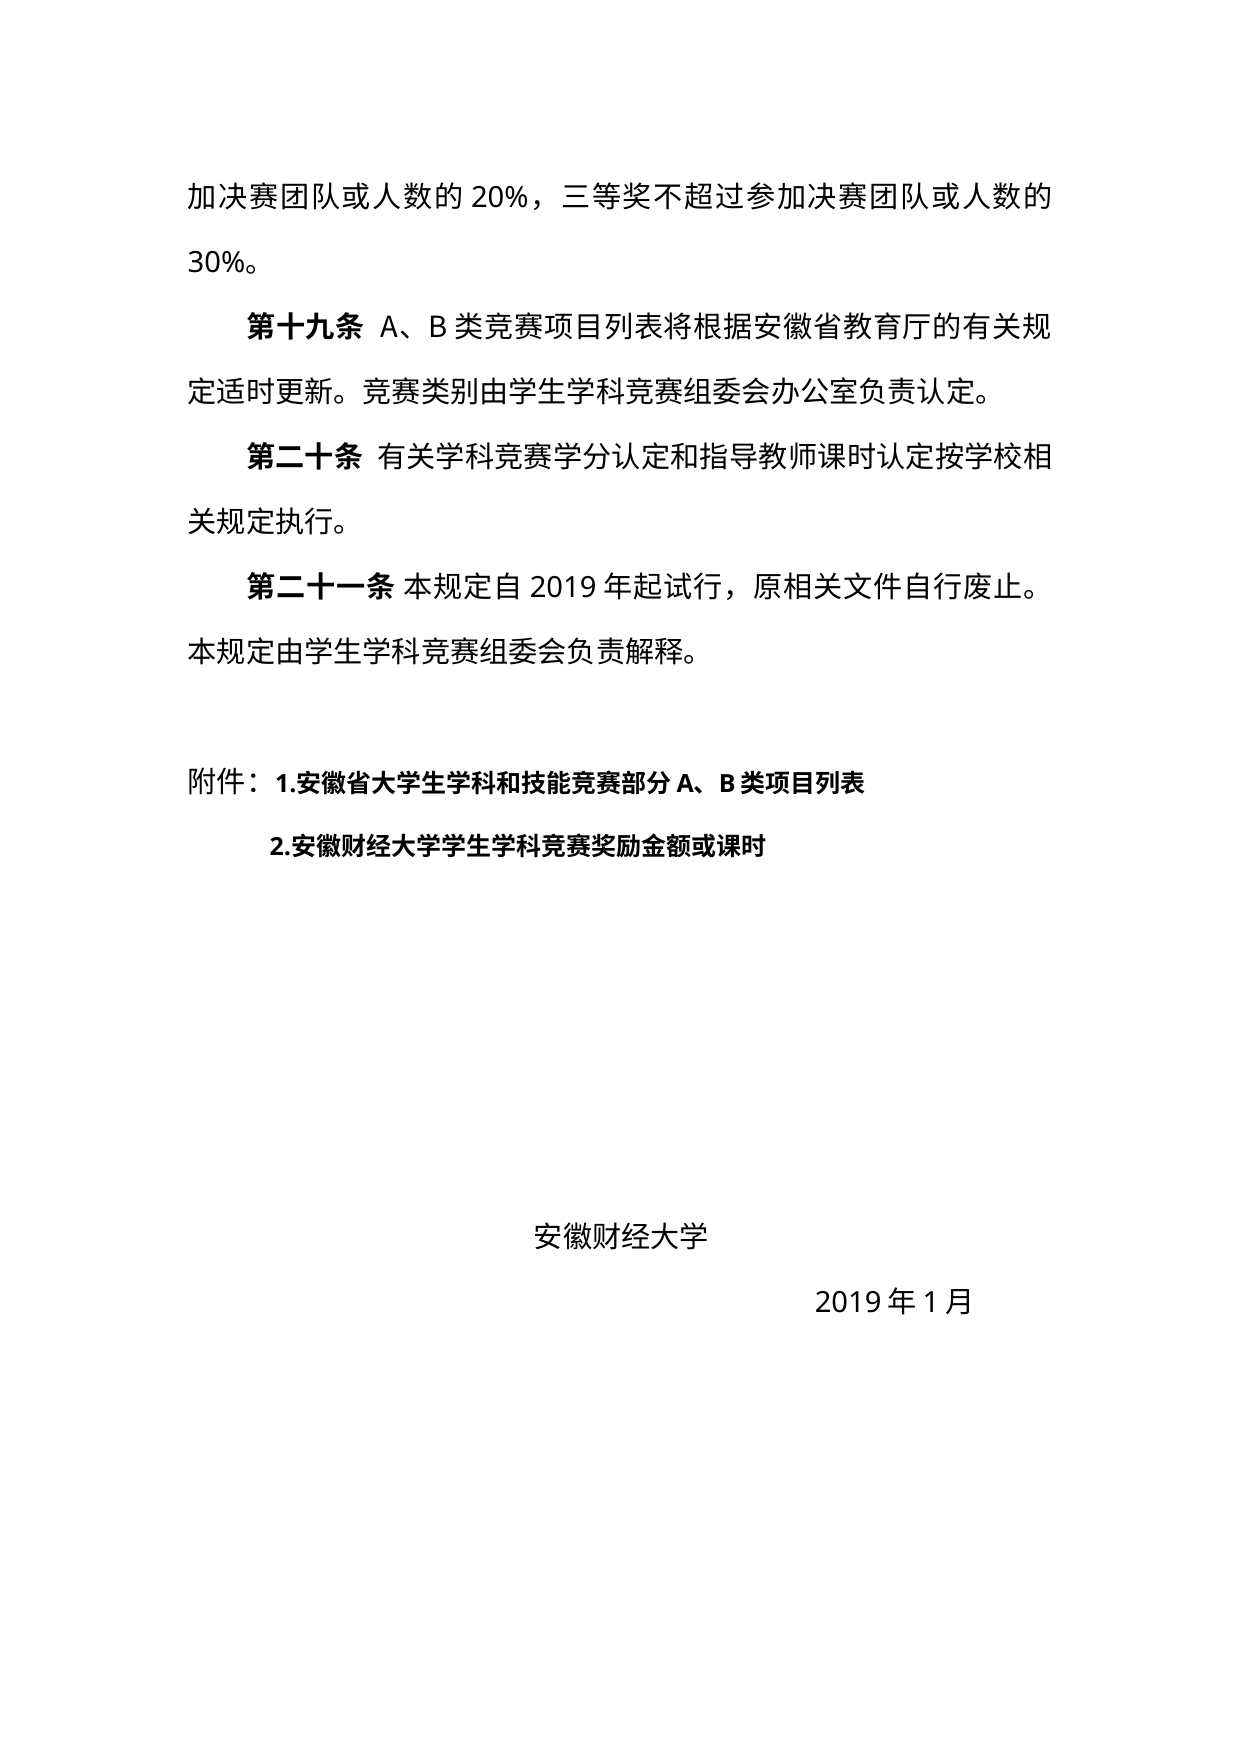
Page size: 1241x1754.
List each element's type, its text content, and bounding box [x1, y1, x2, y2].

text 2019年1月 [187, 1267, 1053, 1332]
text 第二十一条 本规定自2019年起试行，原相关文件自行废止。本规定由学生学科竞赛组委会负责解释。 [187, 552, 1053, 682]
text 附件：1.安徽省大学生学科和技能竞赛部分A、B类项目列表 [187, 747, 1053, 812]
text 第十九条 A、B类竞赛项目列表将根据安徽省教育厅的有关规定适时更新。竞赛类别由学生学科竞赛组委会办公室负责认定。 [187, 292, 1053, 422]
text 第二十条 有关学科竞赛学分认定和指导教师课时认定按学校相关规定执行。 [187, 422, 1053, 552]
text 2.安徽财经大学学生学科竞赛奖励金额或课时 [187, 812, 1053, 877]
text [187, 162, 1053, 292]
text 安徽财经大学 [187, 1202, 1053, 1267]
